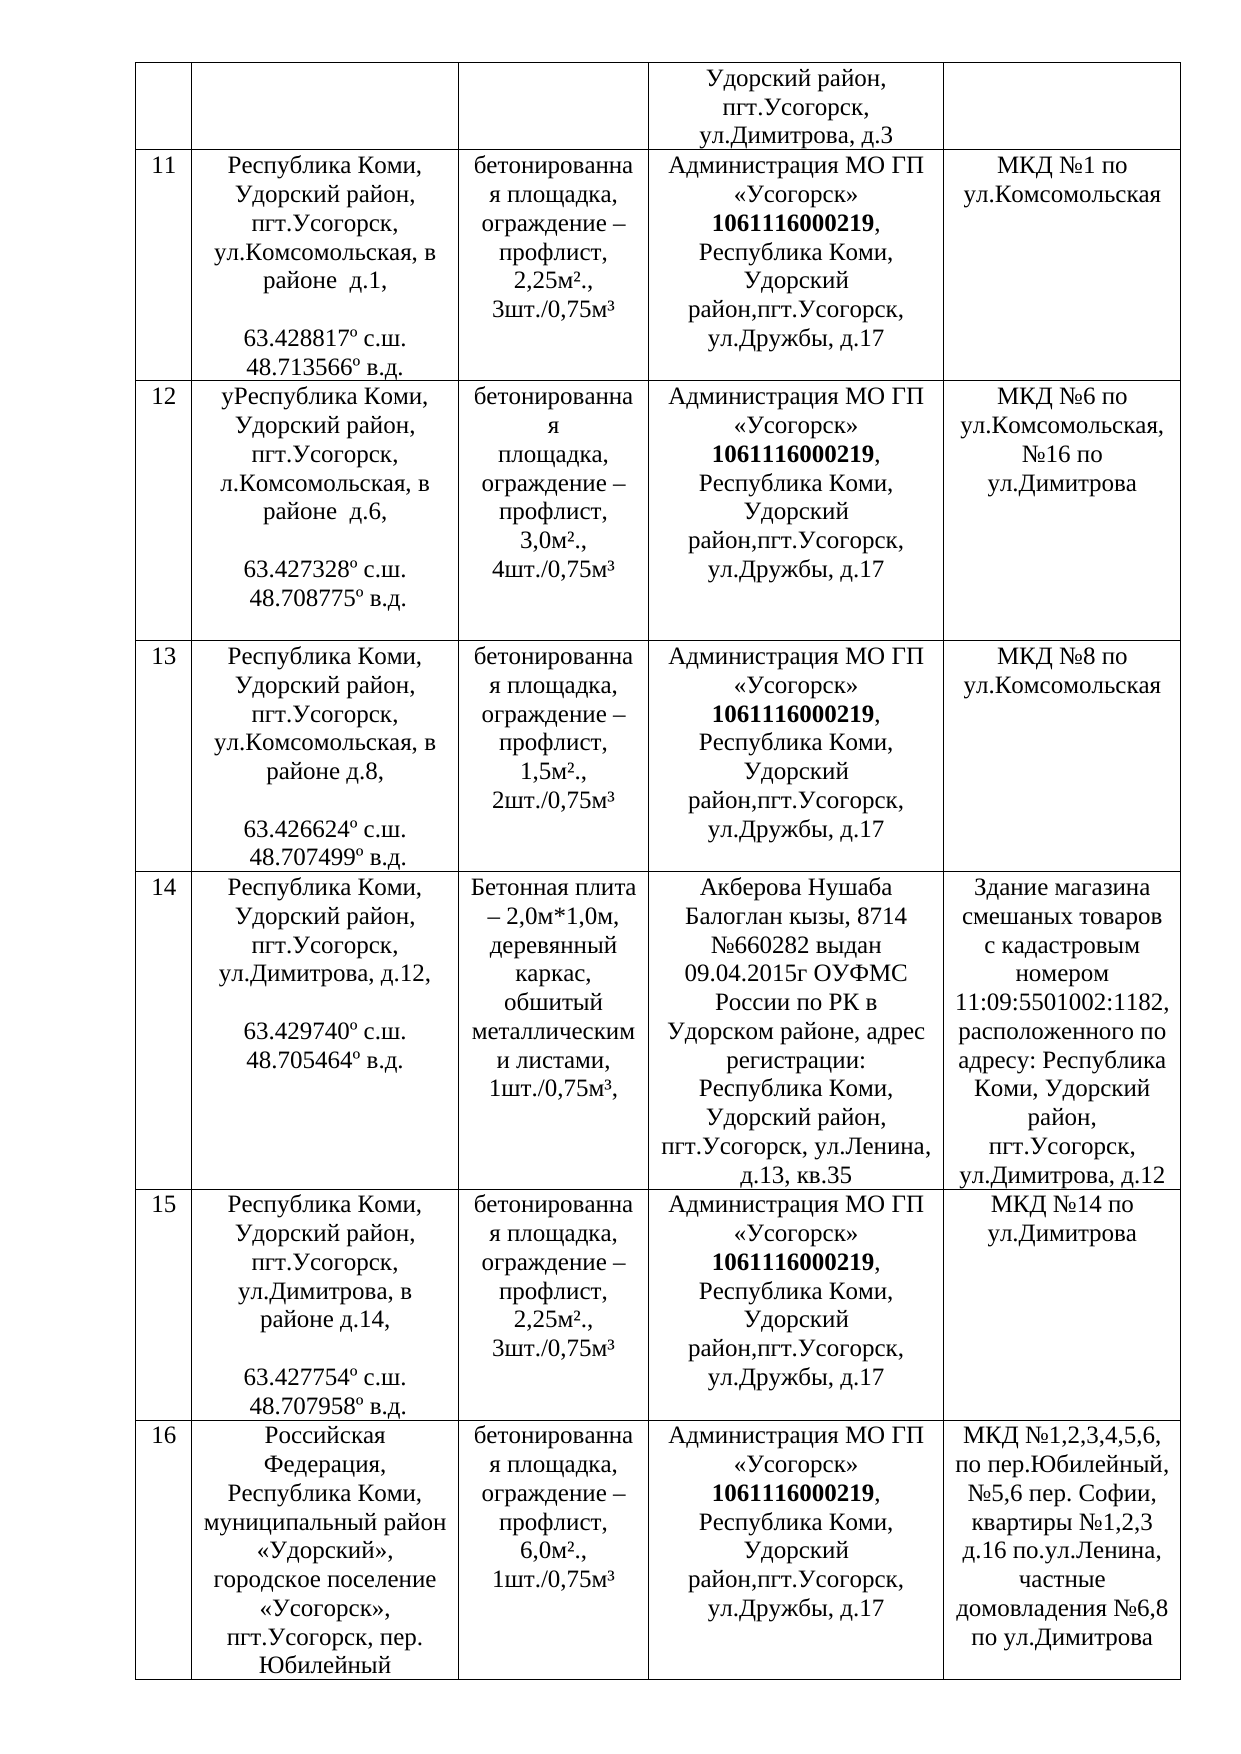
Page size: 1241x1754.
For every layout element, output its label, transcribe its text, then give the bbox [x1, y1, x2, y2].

table_cell бетонированная площадка, ограждение – профлист, 3,0м²., 4шт./0,75м³ [459, 381, 648, 640]
table_cell Администрация МО ГП «Усогорск» 1061116000219, Республика Коми, Удорский район,пгт.Усогорск, ул.Дружбы, д.17 [649, 1190, 943, 1419]
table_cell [649, 1421, 943, 1679]
table_cell Бетонная плита – 2,0м*1,0м, деревянный каркас, обшитый металлическими листами, 1шт./0,75м³, [459, 872, 648, 1188]
table_cell Администрация МО ГП «Усогорск» 1061116000219, Республика Коми, Удорский район,пгт.Усогорск, ул.Дружбы, д.17 [649, 641, 943, 871]
table_cell Республика Коми, Удорский район, пгт.Усогорск, ул.Димитрова, д.12, 63.429740º с.ш. 48.705464º в.д. [192, 872, 458, 1188]
table_cell Республика Коми, Удорский район, пгт.Усогорск, ул.Комсомольская, в районе д.1, 63.428817º с.ш. 48.713566º в.д. [192, 150, 458, 380]
table_cell Здание магазина смешаных товаров с кадастровым номером 11:09:5501002:1182, расположенного по адресу: Республика Коми, Удорский район, пгт.Усогорск, ул.Димитрова, д.12 [944, 872, 1180, 1188]
table_cell МКД №14 по ул.Димитрова [944, 1190, 1180, 1419]
table_cell Администрация МО ГП «Усогорск» 1061116000219, Республика Коми, Удорский район,пгт.Усогорск, ул.Дружбы, д.17 [649, 381, 943, 640]
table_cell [459, 1421, 648, 1679]
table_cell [192, 1421, 458, 1679]
table_cell 14 [136, 872, 191, 1188]
table_cell Акберова Нушаба Балоглан кызы, 8714 №660282 выдан 09.04.2015г ОУФМС России по РК в Удорском районе, адрес регистрации: Республика Коми, Удорский район, пгт.Усогорск, ул.Ленина, д.13, кв.35 [649, 872, 943, 1188]
table_cell 13 [136, 641, 191, 871]
table_cell бетонированная площадка, ограждение – профлист, 2,25м²., 3шт./0,75м³ [459, 1190, 648, 1419]
table_cell бетонированная площадка, ограждение – профлист, 1,5м²., 2шт./0,75м³ [459, 641, 648, 871]
table_cell МКД №8 по ул.Комсомольская [944, 641, 1180, 871]
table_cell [459, 63, 648, 149]
table_cell Республика Коми, Удорский район, пгт.Усогорск, ул.Комсомольская, в районе д.8, 63.426624º с.ш. 48.707499º в.д. [192, 641, 458, 871]
table_cell 10 [136, 63, 191, 149]
table_cell 15 [136, 1190, 191, 1419]
table_cell Республика Коми, Удорский район, пгт.Усогорск, ул.Димитрова, в районе д.14, 63.427754º с.ш. 48.707958º в.д. [192, 1190, 458, 1419]
table_cell Администрация МО ГП «Усогорск» 1061116000219, Республика Коми, Удорский район,пгт.Усогорск, ул.Дружбы, д.17 [649, 150, 943, 380]
table_cell МКД №1 по ул.Комсомольская [944, 150, 1180, 380]
table_cell 11 [136, 150, 191, 380]
table_cell 12 [136, 381, 191, 640]
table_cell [944, 63, 1180, 149]
table_cell уРеспублика Коми, Удорский район, пгт.Усогорск, л.Комсомольская, в районе д.6, 63.427328º с.ш. 48.708775º в.д. [192, 381, 458, 640]
table_cell МКД №6 по ул.Комсомольская, №16 по ул.Димитрова [944, 381, 1180, 640]
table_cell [944, 1421, 1180, 1679]
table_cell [192, 63, 458, 149]
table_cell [649, 63, 943, 149]
table_cell бетонированная площадка, ограждение – профлист, 2,25м²., 3шт./0,75м³ [459, 150, 648, 380]
table_cell 16 [136, 1421, 191, 1679]
